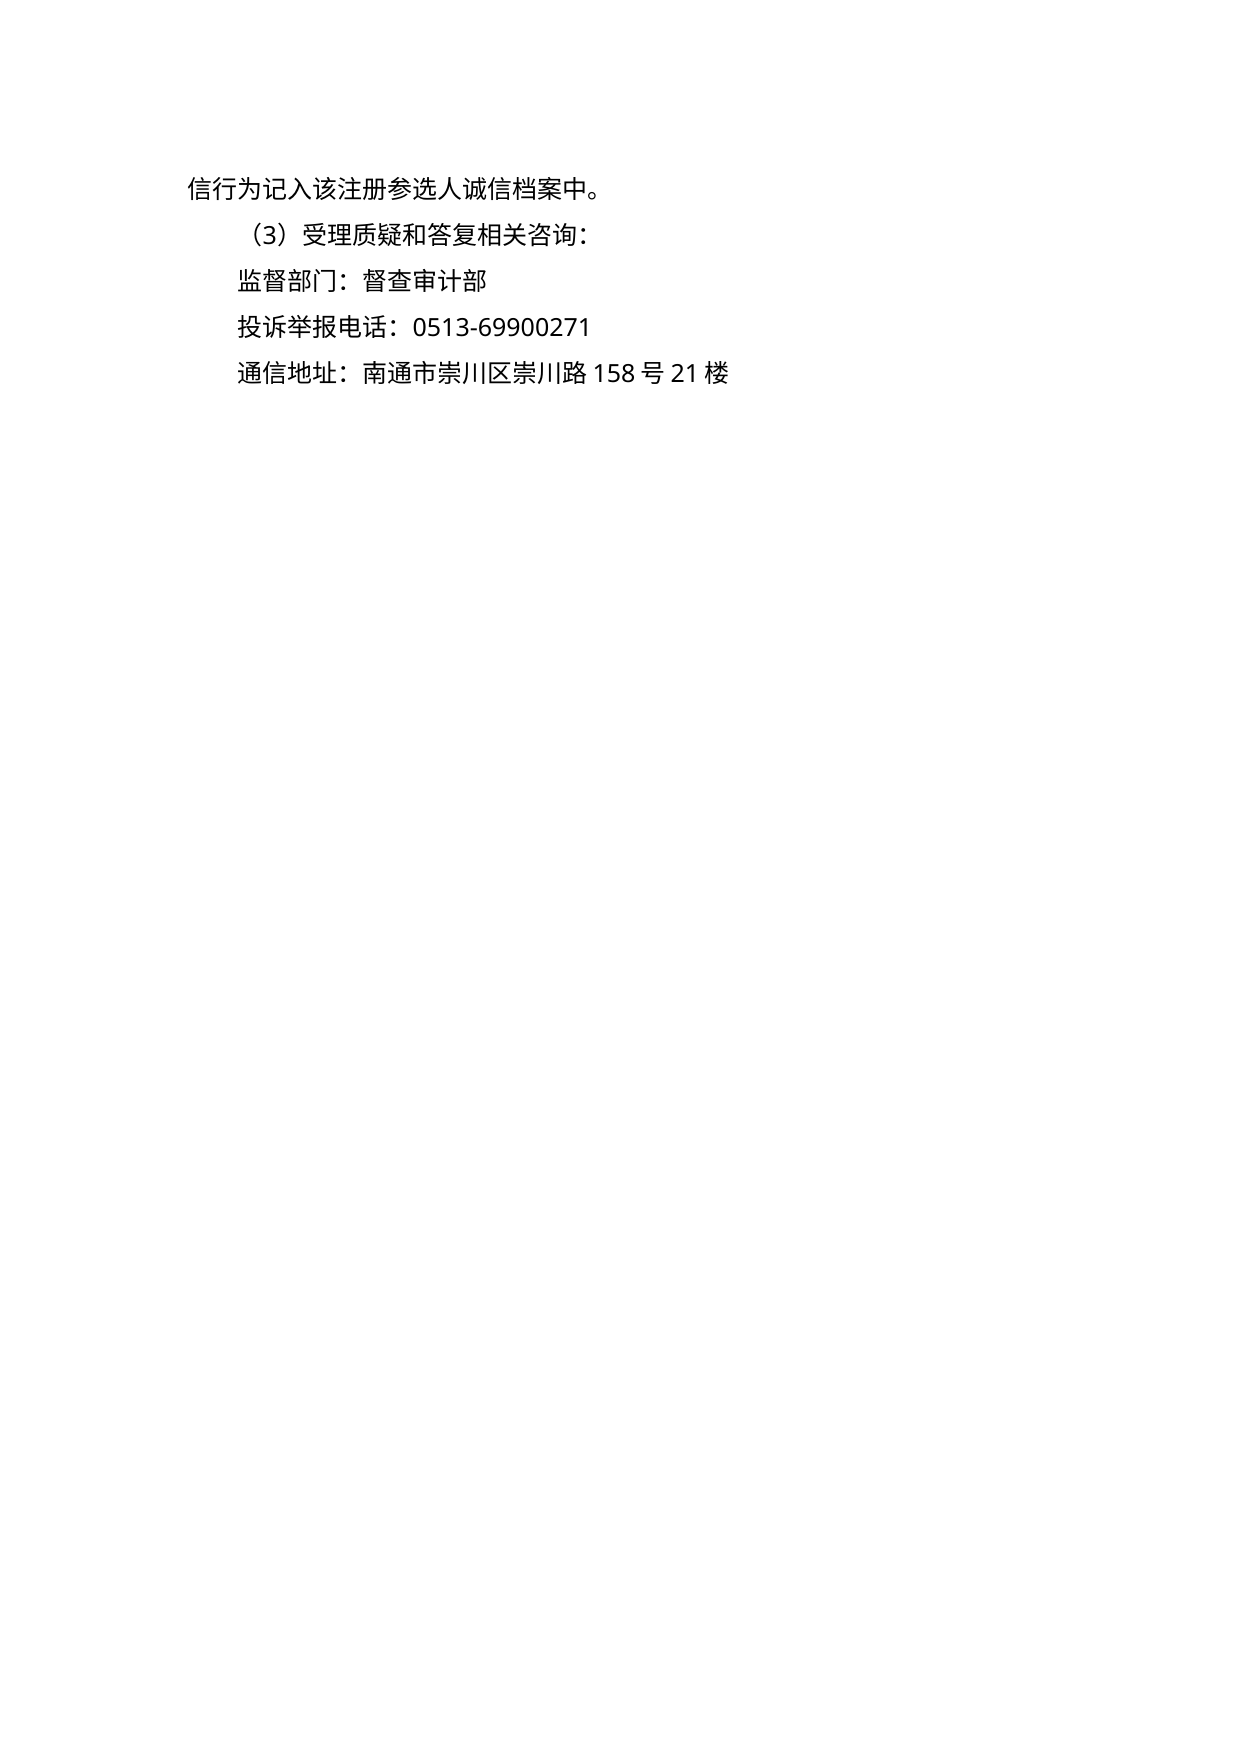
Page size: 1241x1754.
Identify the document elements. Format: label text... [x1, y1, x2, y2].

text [187, 162, 1053, 208]
text （3）受理质疑和答复相关咨询： [187, 208, 1053, 254]
text 投诉举报电话：0513-69900271 [187, 299, 1053, 345]
text 通信地址：南通市崇川区崇川路158号21楼 [187, 345, 1053, 391]
text 监督部门：督查审计部 [187, 254, 1053, 299]
